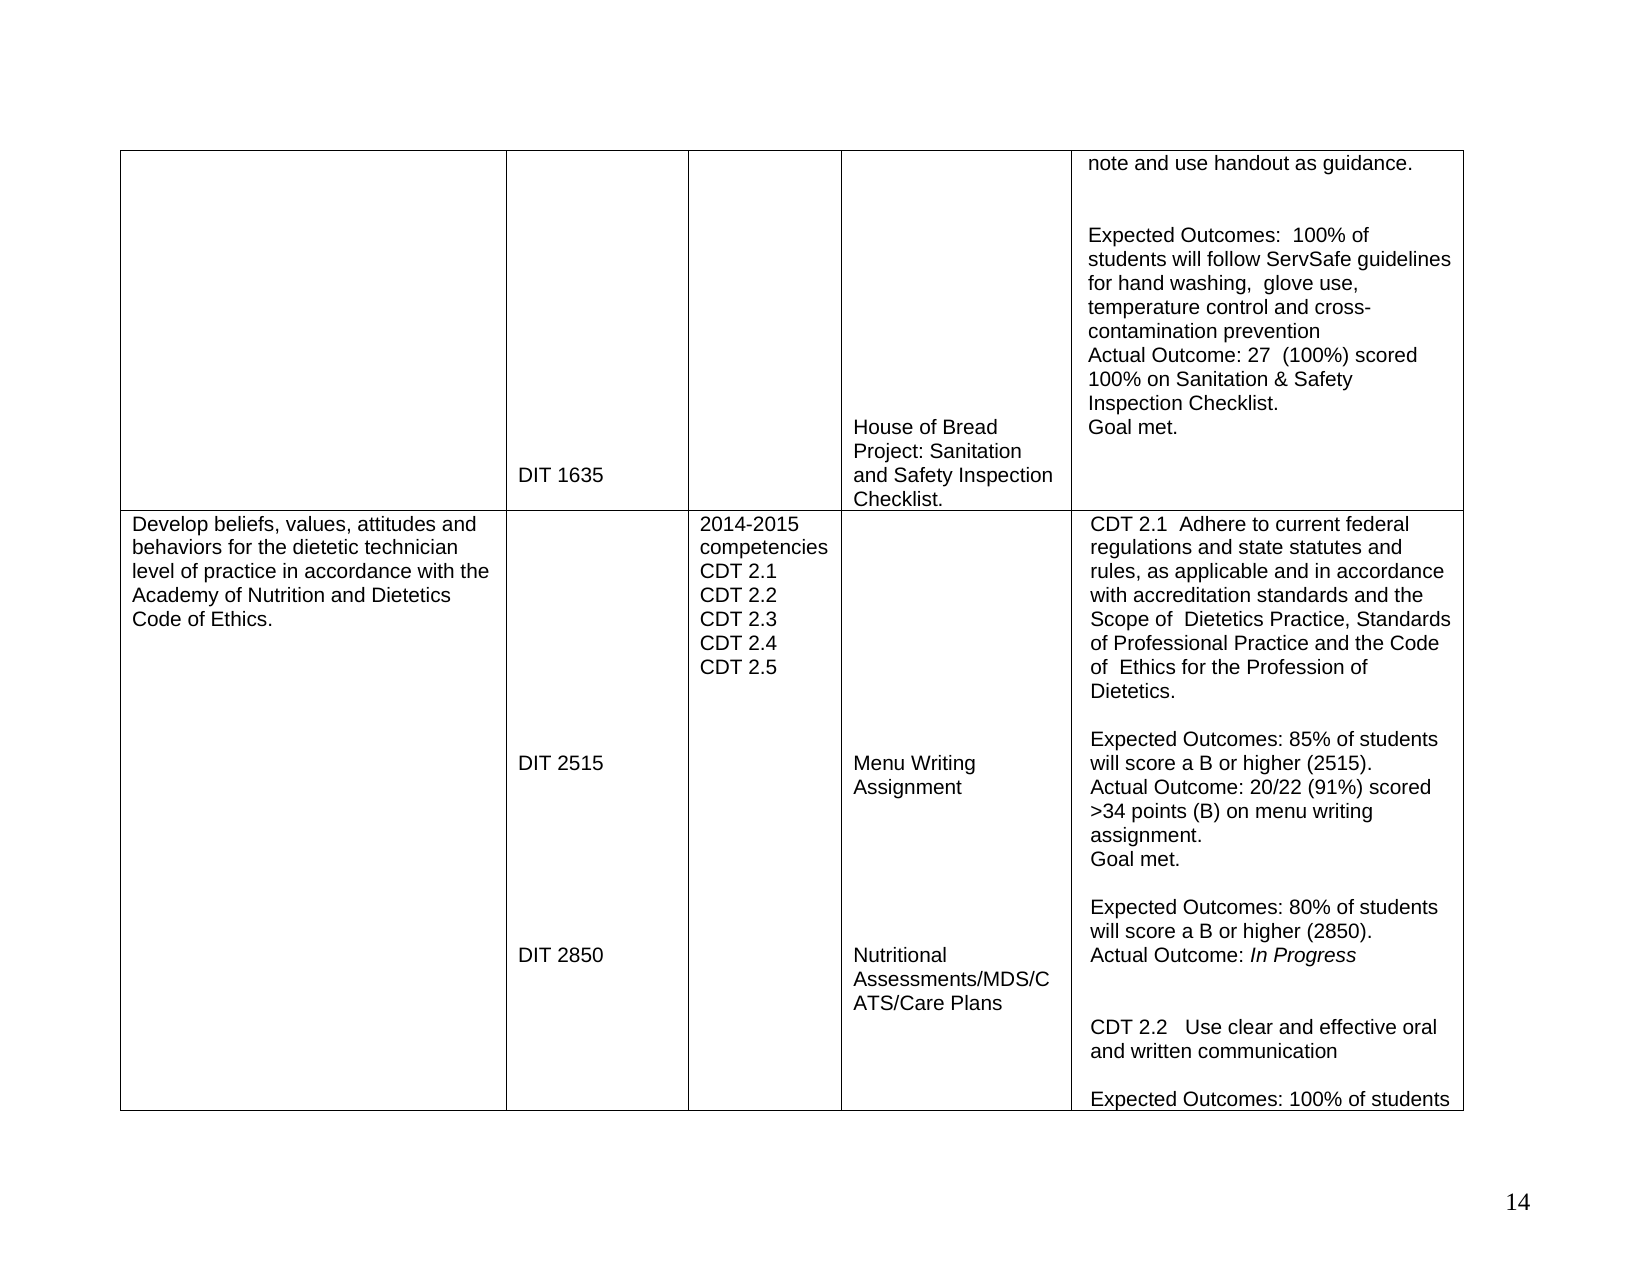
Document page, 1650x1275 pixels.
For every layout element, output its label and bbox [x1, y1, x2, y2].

table_cell [689, 151, 841, 510]
table_cell [842, 151, 1071, 510]
table_cell [507, 511, 688, 1110]
table_cell [507, 151, 688, 510]
table_cell [1072, 511, 1463, 1110]
table_cell [121, 151, 506, 510]
table_cell [689, 511, 841, 1110]
table_cell [1072, 151, 1463, 510]
table_cell [842, 511, 1071, 1110]
table_cell [121, 511, 506, 1110]
